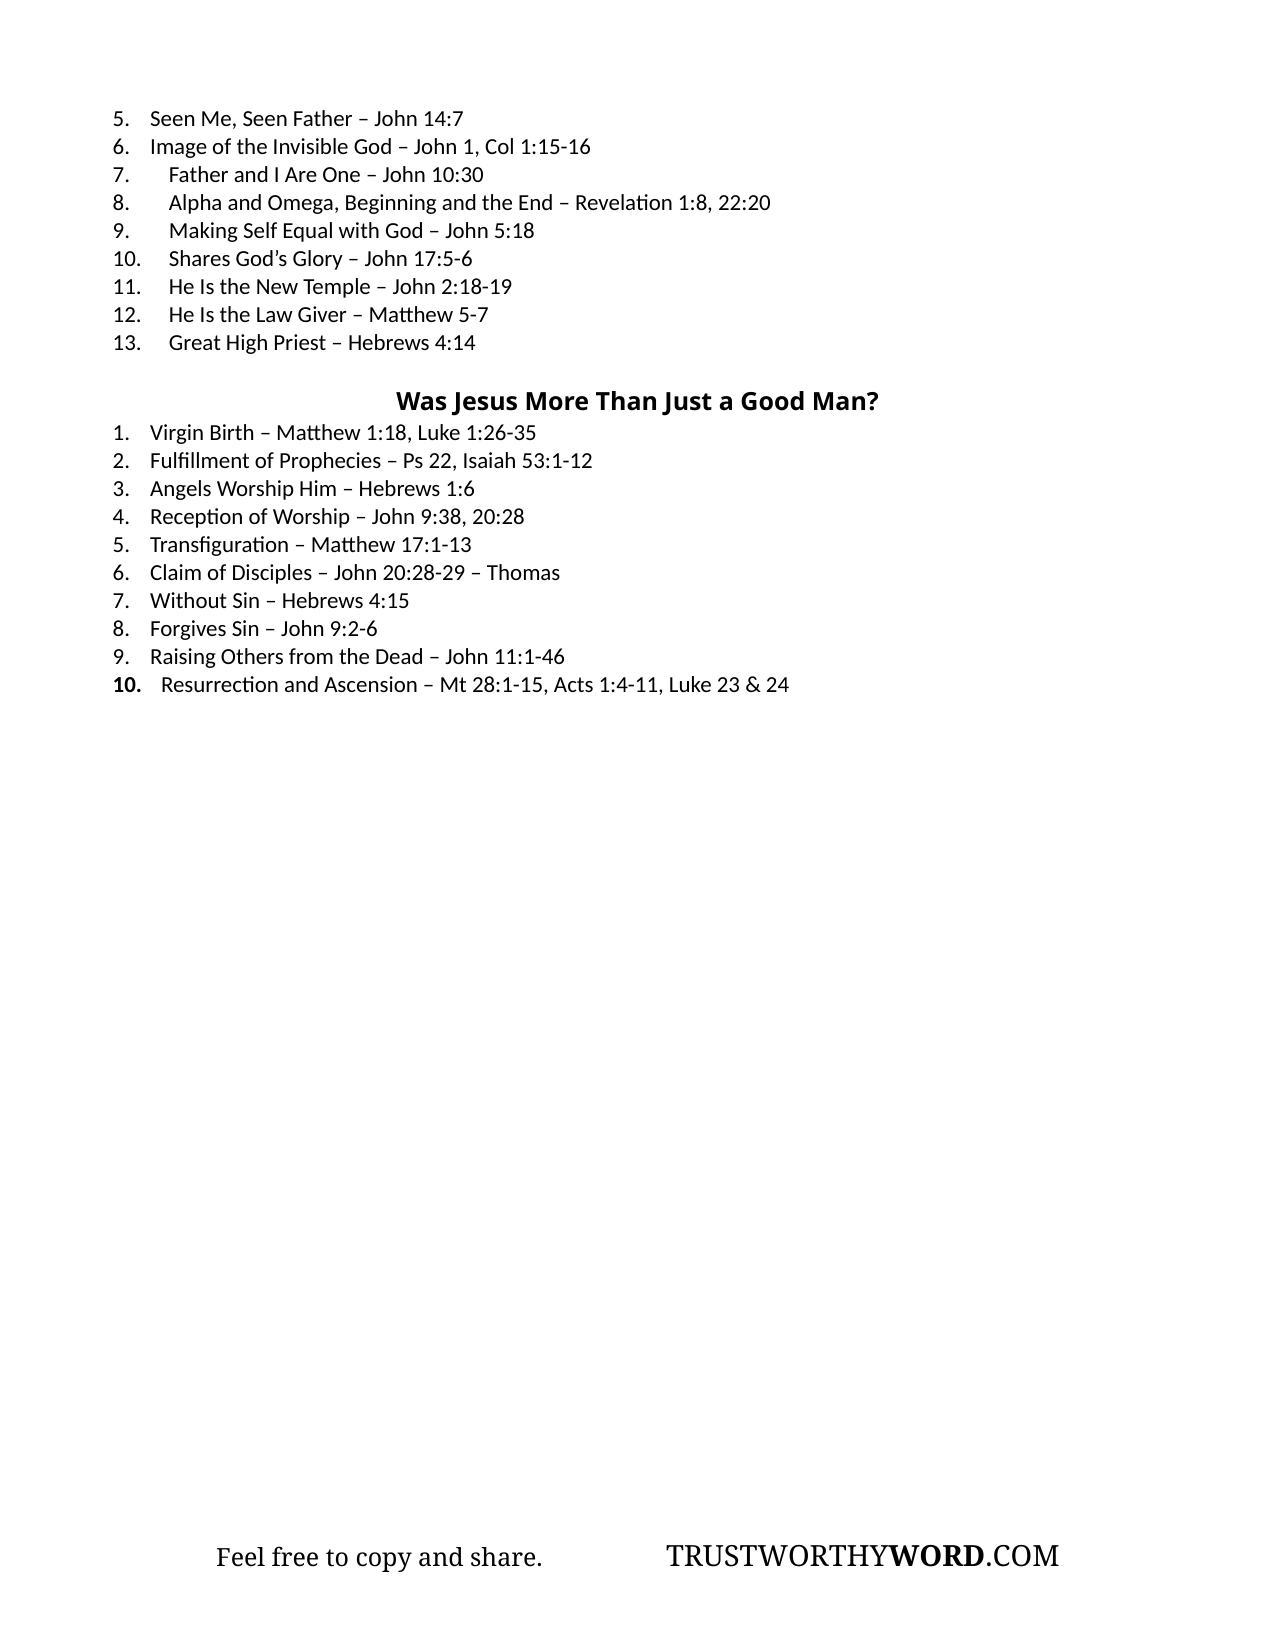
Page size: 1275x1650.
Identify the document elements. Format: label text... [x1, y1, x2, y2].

list Great High Priest – Hebrews 4:14 [112, 328, 1200, 356]
list Seen Me, Seen Father – John 14:7 [112, 104, 1200, 132]
list Fulfillment of Prophecies – Ps 22, Isaiah 53:1-12 [112, 446, 1200, 474]
list Angels Worship Him – Hebrews 1:6 [112, 474, 1200, 502]
list Forgives Sin – John 9:2-6 [112, 614, 1200, 642]
list He Is the Law Giver – Matthew 5-7 [112, 300, 1200, 328]
list Shares God’s Glory – John 17:5-6 [112, 244, 1200, 272]
list Reception of Worship – John 9:38, 20:28 [112, 502, 1200, 530]
list Alpha and Omega, Beginning and the End – Revelation 1:8, 22:20 [112, 188, 1200, 216]
text Was Jesus More Than Just a Good Man? [75, 384, 1200, 418]
list Resurrection and Ascension – Mt 28:1-15, Acts 1:4-11, Luke 23 & 24 [112, 670, 1200, 698]
list Father and I Are One – John 10:30 [112, 160, 1200, 188]
list Claim of Disciples – John 20:28-29 – Thomas [112, 558, 1200, 586]
list He Is the New Temple – John 2:18-19 [112, 272, 1200, 300]
list Image of the Invisible God – John 1, Col 1:15-16 [112, 132, 1200, 160]
list Without Sin – Hebrews 4:15 [112, 586, 1200, 614]
list Virgin Birth – Matthew 1:18, Luke 1:26-35 [112, 418, 1200, 446]
list Raising Others from the Dead – John 11:1-46 [112, 642, 1200, 670]
list Making Self Equal with God – John 5:18 [112, 216, 1200, 244]
list Transfiguration – Matthew 17:1-13 [112, 530, 1200, 558]
